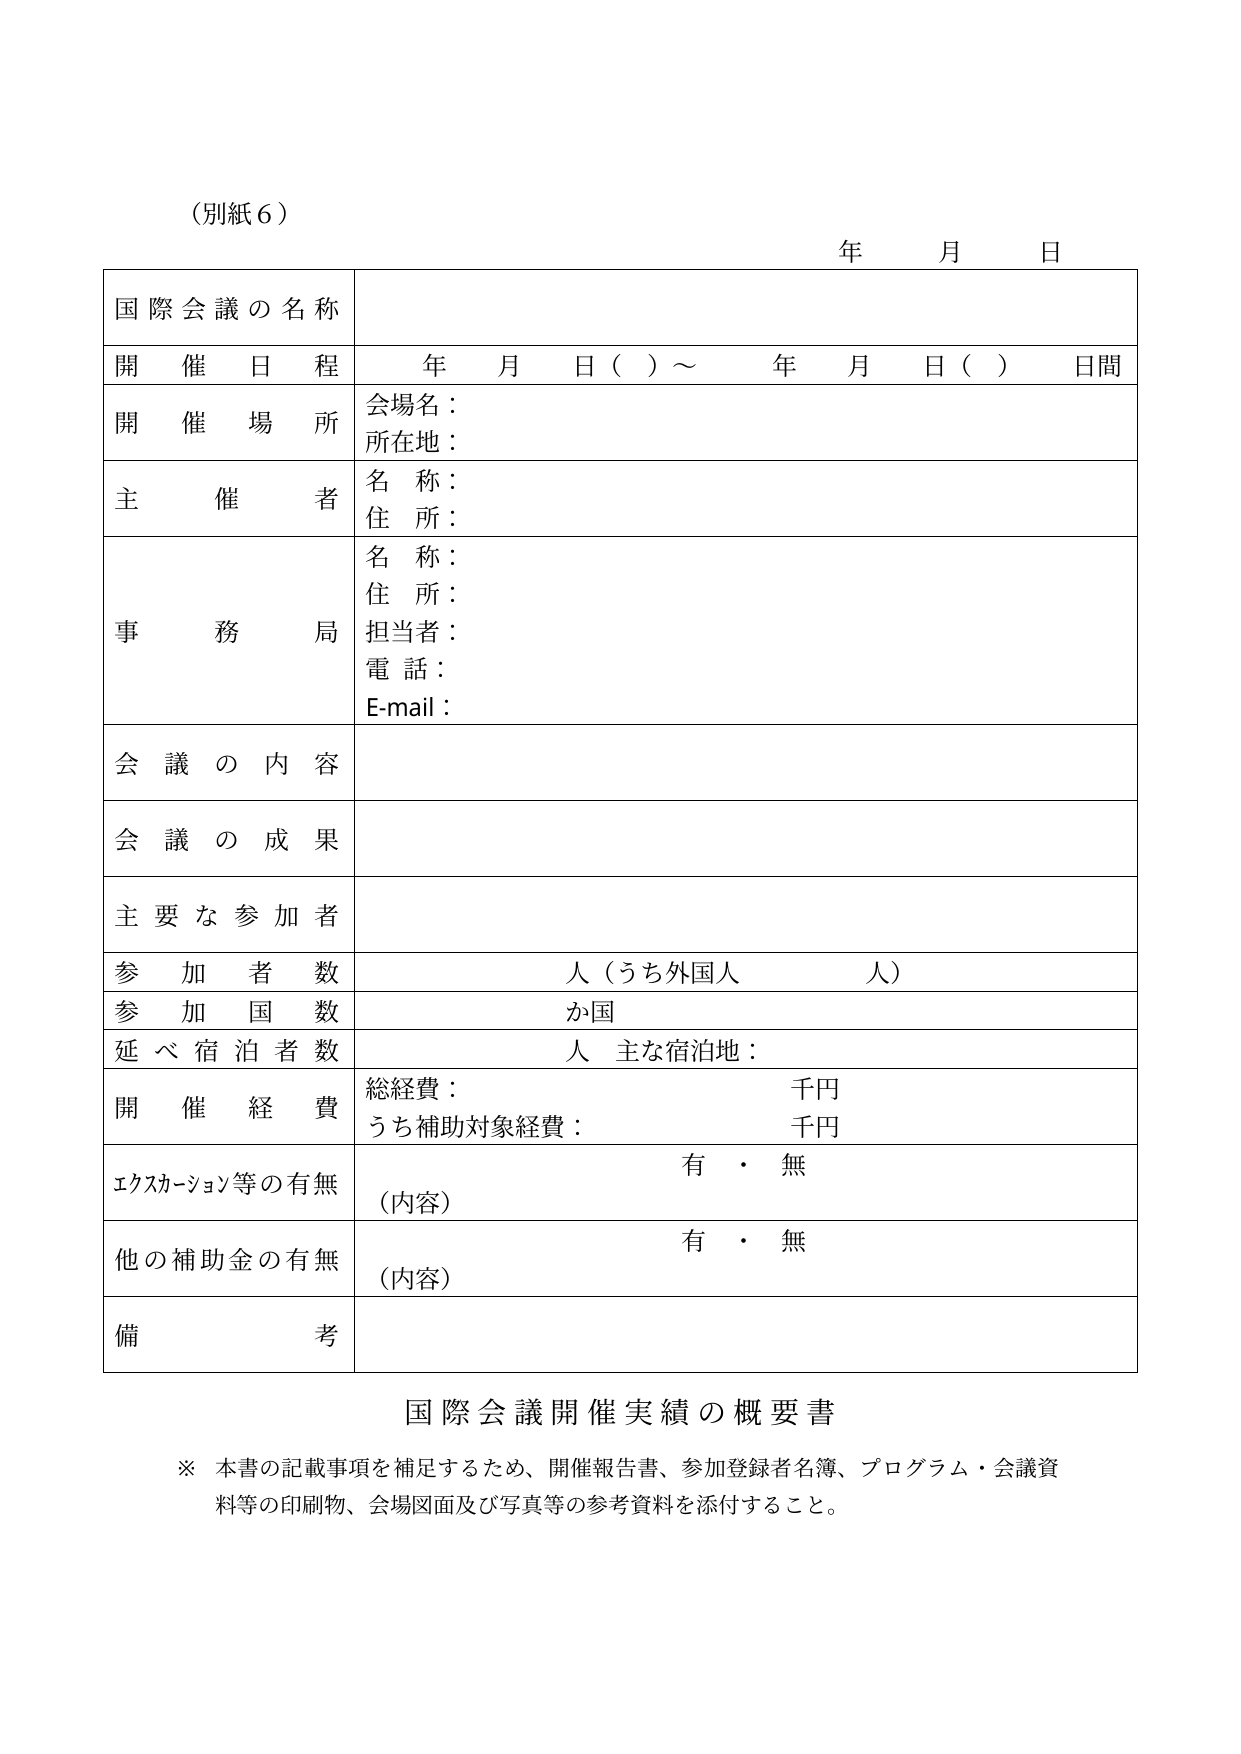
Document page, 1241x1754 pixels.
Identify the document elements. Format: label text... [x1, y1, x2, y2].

table_cell 延べ宿泊者数 [104, 1030, 354, 1068]
table_cell 会議の内容 [104, 725, 354, 800]
table_cell 参加者数 [104, 953, 354, 991]
table_cell 開催経費 [104, 1069, 354, 1144]
table_cell 開催場所 [104, 385, 354, 459]
table_cell 会場名： 所在地： [355, 385, 1137, 459]
table_cell 年 月 日（ ）～ 年 月 日（ ） 日間 [355, 346, 1137, 383]
table_cell 開催日程 [104, 346, 354, 383]
table_cell 人 主な宿泊地： [355, 1030, 1137, 1068]
list 本書の記載事項を補足するため、開催報告書、参加登録者名簿、プログラム・会議資料等の印刷物、会場図面及び写真等の参考資料を添付すること。 [177, 1448, 1063, 1523]
table_cell 総経費： 千円 うち補助対象経費： 千円 [355, 1069, 1137, 1144]
table_cell ｴｸｽｶｰｼｮﾝ等の有無 [104, 1145, 354, 1220]
text 国 際 会 議 開 催 実 績 の 概 要 書 [177, 1373, 1063, 1448]
table_cell [355, 877, 1137, 952]
table_cell 有 ・ 無 （内容） [355, 1145, 1137, 1220]
table_cell 主要な参加者 [104, 877, 354, 952]
table_cell 有 ・ 無 （内容） [355, 1221, 1137, 1296]
text （別紙６） [177, 194, 963, 231]
table_cell 事務局 [104, 537, 354, 724]
table_cell 名 称： 住 所： 担当者： 電話： E-mail： [355, 537, 1137, 724]
table_header 国際会議の名称 [104, 270, 354, 345]
table_header [355, 270, 1137, 345]
table_cell 名 称： 住 所： [355, 461, 1137, 536]
table_cell 会議の成果 [104, 801, 354, 876]
table_cell [355, 801, 1137, 876]
table_cell 主催者 [104, 461, 354, 536]
table_cell [355, 725, 1137, 800]
table_cell か国 [355, 992, 1137, 1029]
table_cell 人（うち外国人 人） [355, 953, 1137, 991]
table_cell [355, 1297, 1137, 1372]
table_cell 他の補助金の有無 [104, 1221, 354, 1296]
text 年 月 日 [177, 231, 1063, 269]
table_cell 備考 [104, 1297, 354, 1372]
table_cell 参加国数 [104, 992, 354, 1029]
